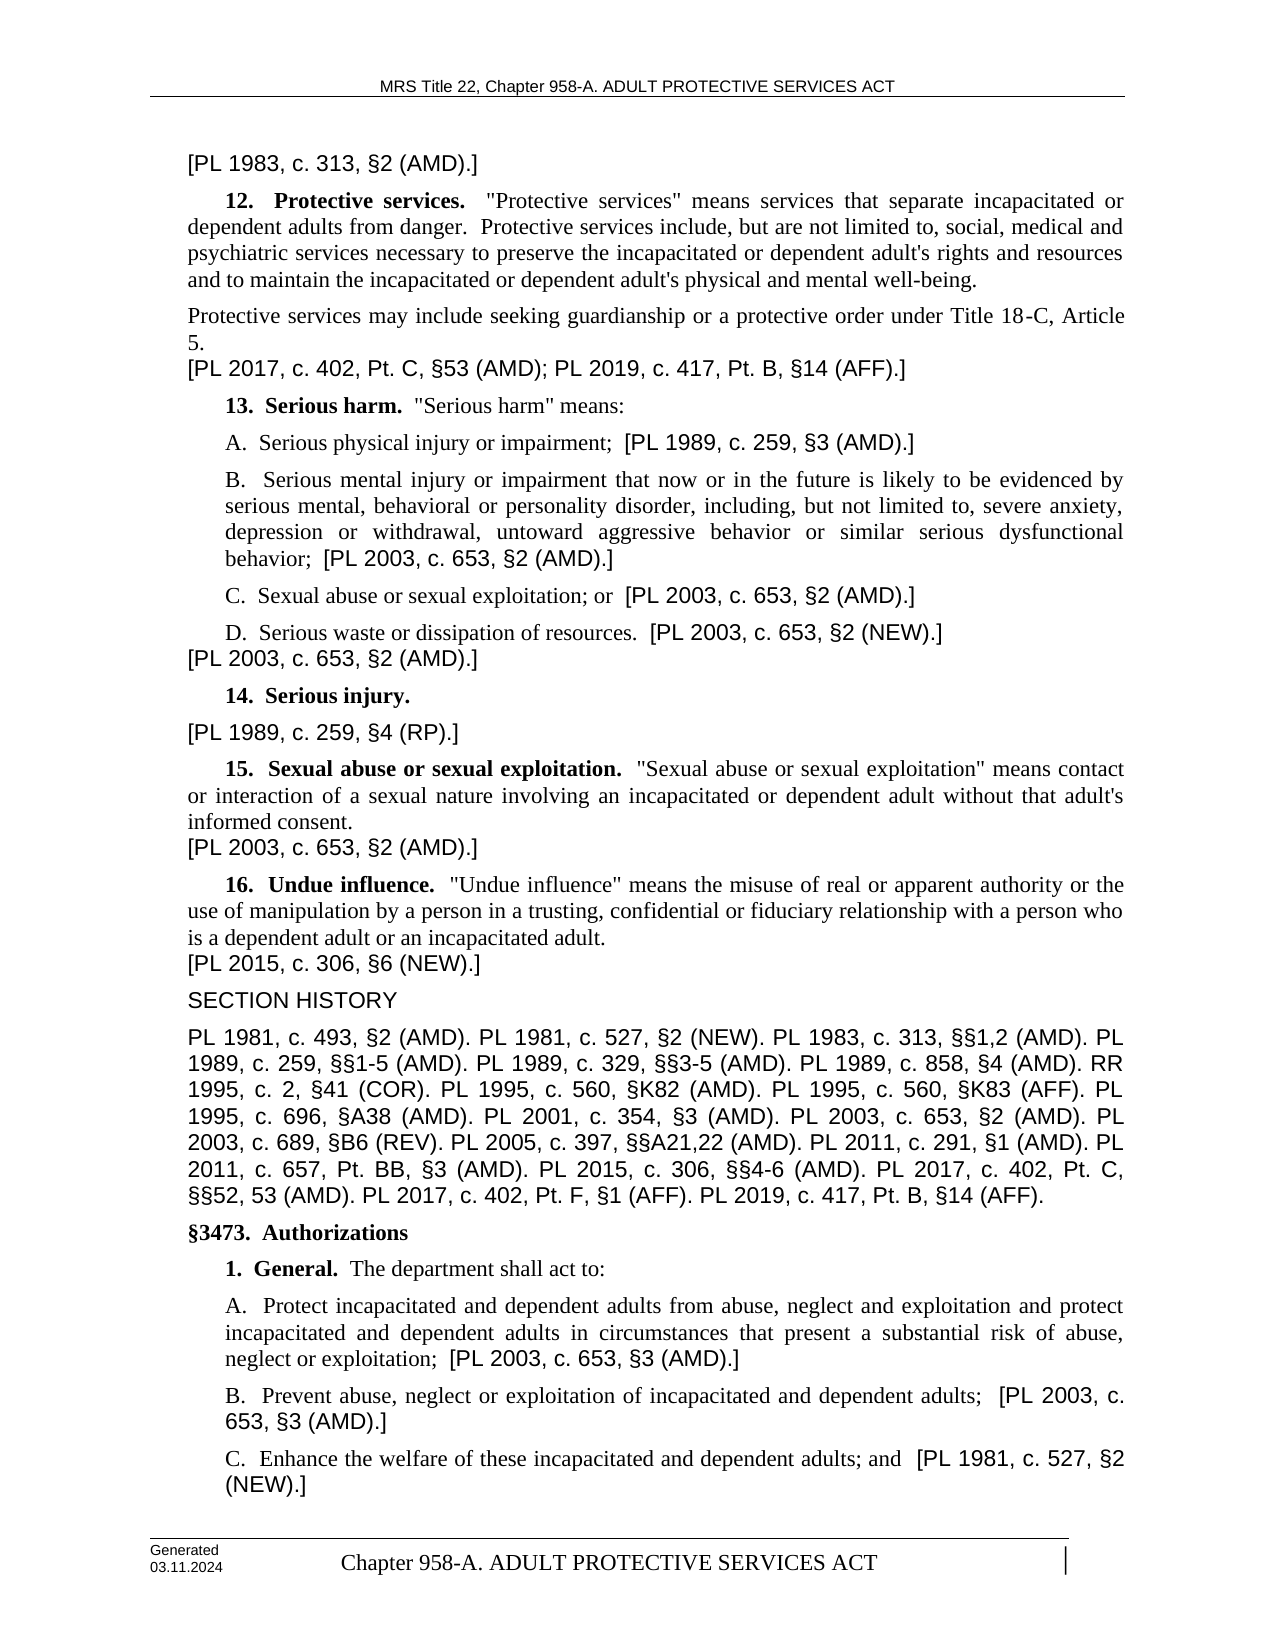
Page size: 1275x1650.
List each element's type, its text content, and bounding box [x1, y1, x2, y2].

text C. Sexual abuse or sexual exploitation; or [PL 2003, c. 653, §2 (AMD).] [225, 582, 1125, 608]
text SECTION HISTORY [187, 987, 1125, 1013]
text [PL 1989, c. 259, §4 (RP).] [187, 718, 1125, 745]
text B. Prevent abuse, neglect or exploitation of incapacitated and dependent adults; [PL 2003, c. 653, §3 (AMD).] [225, 1382, 1125, 1434]
text [PL 1983, c. 313, §2 (AMD).] [187, 150, 1125, 176]
text PL 1981, c. 493, §2 (AMD). PL 1981, c. 527, §2 (NEW). PL 1983, c. 313, §§1,2 (AMD). PL 1989, c. 259, §§1-5 (AMD). PL 1989, c. 329, §§3-5 (AMD). PL 1989, c. 858, §4 (AMD). RR 1995, c. 2, §41 (COR). PL 1995, c. 560, §K82 (AMD). PL 1995, c. 560, §K83 (AFF). PL 1995, c. 696, §A38 (AMD). PL 2001, c. 354, §3 (AMD). PL 2003, c. 653, §2 (AMD). PL 2003, c. 689, §B6 (REV). PL 2005, c. 397, §§A21,22 (AMD). PL 2011, c. 291, §1 (AMD). PL 2011, c. 657, Pt. BB, §3 (AMD). PL 2015, c. 306, §§4-6 (AMD). PL 2017, c. 402, Pt. C, §§52, 53 (AMD). PL 2017, c. 402, Pt. F, §1 (AFF). PL 2019, c. 417, Pt. B, §14 (AFF). [187, 1024, 1125, 1208]
text D. Serious waste or dissipation of resources. [PL 2003, c. 653, §2 (NEW).] [225, 618, 1125, 645]
text 12. Protective services. "Protective services" means services that separate incapacitated or dependent adults from danger. Protective services include, but are not limited to, social, medical and psychiatric services necessary to preserve the incapacitated or dependent adult's rights and resources and to maintain the incapacitated or dependent adult's physical and mental well-being. [187, 187, 1125, 292]
text [PL 2017, c. 402, Pt. C, §53 (AMD); PL 2019, c. 417, Pt. B, §14 (AFF).] [187, 355, 1125, 382]
text B. Serious mental injury or impairment that now or in the future is likely to be evidenced by serious mental, behavioral or personality disorder, including, but not limited to, severe anxiety, depression or withdrawal, untoward aggressive behavior or similar serious dysfunctional behavior; [PL 2003, c. 653, §2 (AMD).] [225, 466, 1125, 571]
text 1. General. The department shall act to: [187, 1255, 1125, 1282]
text 15. Sexual abuse or sexual exploitation. "Sexual abuse or sexual exploitation" means contact or interaction of a sexual nature involving an incapacitated or dependent adult without that adult's informed consent. [187, 755, 1125, 834]
text C. Enhance the welfare of these incapacitated and dependent adults; and [PL 1981, c. 527, §2 (NEW).] [225, 1445, 1125, 1498]
text [PL 2003, c. 653, §2 (AMD).] [187, 645, 1125, 671]
text 16. Undue influence. "Undue influence" means the misuse of real or apparent authority or the use of manipulation by a person in a trusting, confidential or fiduciary relationship with a person who is a dependent adult or an incapacitated adult. [187, 871, 1125, 950]
text A. Serious physical injury or impairment; [PL 1989, c. 259, §3 (AMD).] [225, 429, 1125, 455]
text [PL 2015, c. 306, §6 (NEW).] [187, 950, 1125, 977]
text §3473. Authorizations [187, 1219, 1125, 1245]
text Protective services may include seeking guardianship or a protective order under Title 18‑C, Article 5. [187, 303, 1125, 355]
text 14. Serious injury. [187, 682, 1125, 708]
text 13. Serious harm. "Serious harm" means: [187, 392, 1125, 418]
text A. Protect incapacitated and dependent adults from abuse, neglect and exploitation and protect incapacitated and dependent adults in circumstances that present a substantial risk of abuse, neglect or exploitation; [PL 2003, c. 653, §3 (AMD).] [225, 1292, 1125, 1371]
text [PL 2003, c. 653, §2 (AMD).] [187, 834, 1125, 861]
